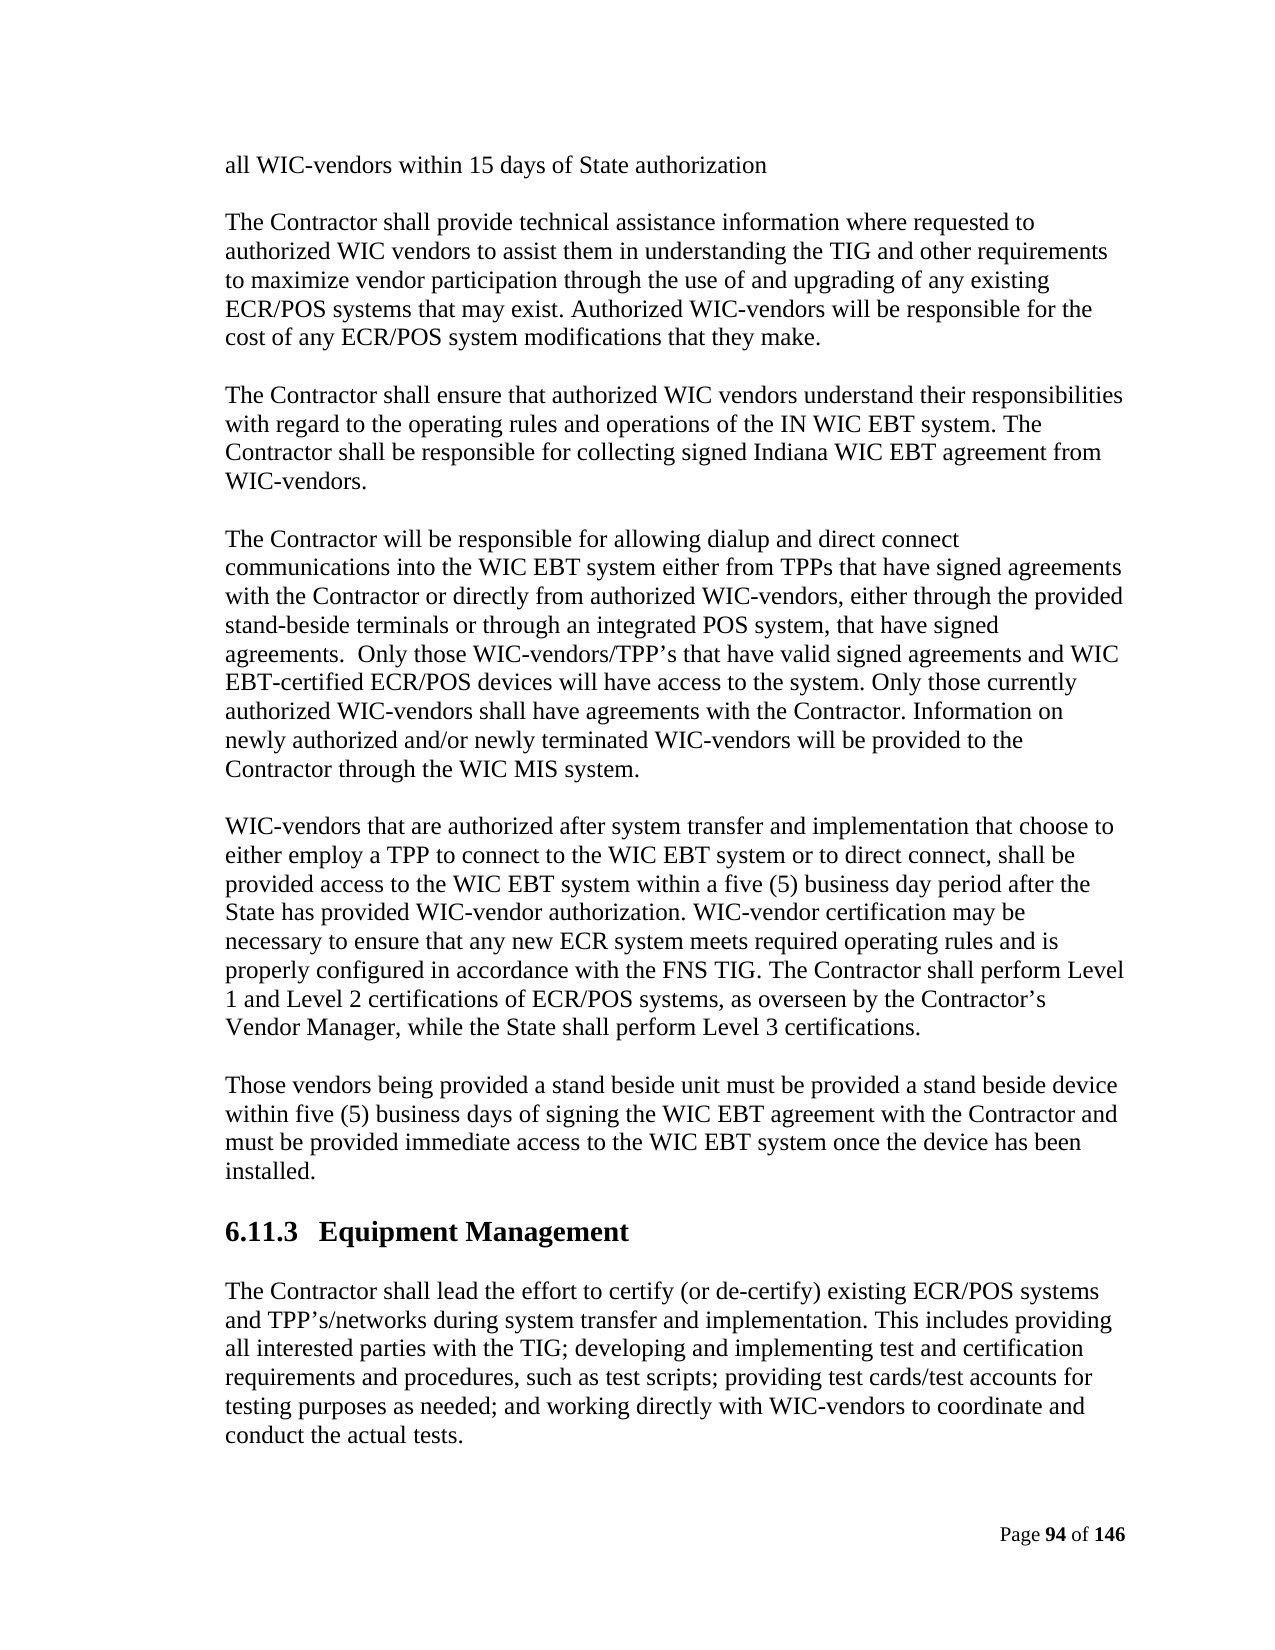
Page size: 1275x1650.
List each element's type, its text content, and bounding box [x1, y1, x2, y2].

text Those vendors being provided a stand beside unit must be provided a stand beside device within five (5) business days of signing the WIC EBT agreement with the Contractor and must be provided immediate access to the WIC EBT system once the device has been installed. [225, 1070, 1125, 1185]
list Equipment Management [225, 1214, 1125, 1247]
text The Contractor shall provide technical assistance information where requested to authorized WIC vendors to assist them in understanding the TIG and other requirements to maximize vendor participation through the use of and upgrading of any existing ECR/POS systems that may exist. Authorized WIC-vendors will be responsible for the cost of any ECR/POS system modifications that they make. [225, 207, 1125, 351]
text The Contractor shall lead the effort to certify (or de-certify) existing ECR/POS systems and TPP’s/networks during system transfer and implementation. This includes providing all interested parties with the TIG; developing and implementing test and certification requirements and procedures, such as test scripts; providing test cards/test accounts for testing purposes as needed; and working directly with WIC-vendors to coordinate and conduct the actual tests. [225, 1276, 1125, 1448]
text The Contractor shall ensure that authorized WIC vendors understand their responsibilities with regard to the operating rules and operations of the IN WIC EBT system. The Contractor shall be responsible for collecting signed Indiana WIC EBT agreement from WIC-vendors. [225, 380, 1125, 495]
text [225, 150, 1125, 179]
text The Contractor will be responsible for allowing dialup and direct connect communications into the WIC EBT system either from TPPs that have signed agreements with the Contractor or directly from authorized WIC-vendors, either through the provided stand-beside terminals or through an integrated POS system, that have signed agreements. Only those WIC-vendors/TPP’s that have valid signed agreements and WIC EBT-certified ECR/POS devices will have access to the system. Only those currently authorized WIC-vendors shall have agreements with the Contractor. Information on newly authorized and/or newly terminated WIC-vendors will be provided to the Contractor through the WIC MIS system. [225, 524, 1125, 782]
text WIC-vendors that are authorized after system transfer and implementation that choose to either employ a TPP to connect to the WIC EBT system or to direct connect, shall be provided access to the WIC EBT system within a five (5) business day period after the State has provided WIC-vendor authorization. WIC-vendor certification may be necessary to ensure that any new ECR system meets required operating rules and is properly configured in accordance with the FNS TIG. The Contractor shall perform Level 1 and Level 2 certifications of ECR/POS systems, as overseen by the Contractor’s Vendor Manager, while the State shall perform Level 3 certifications. [225, 811, 1125, 1041]
